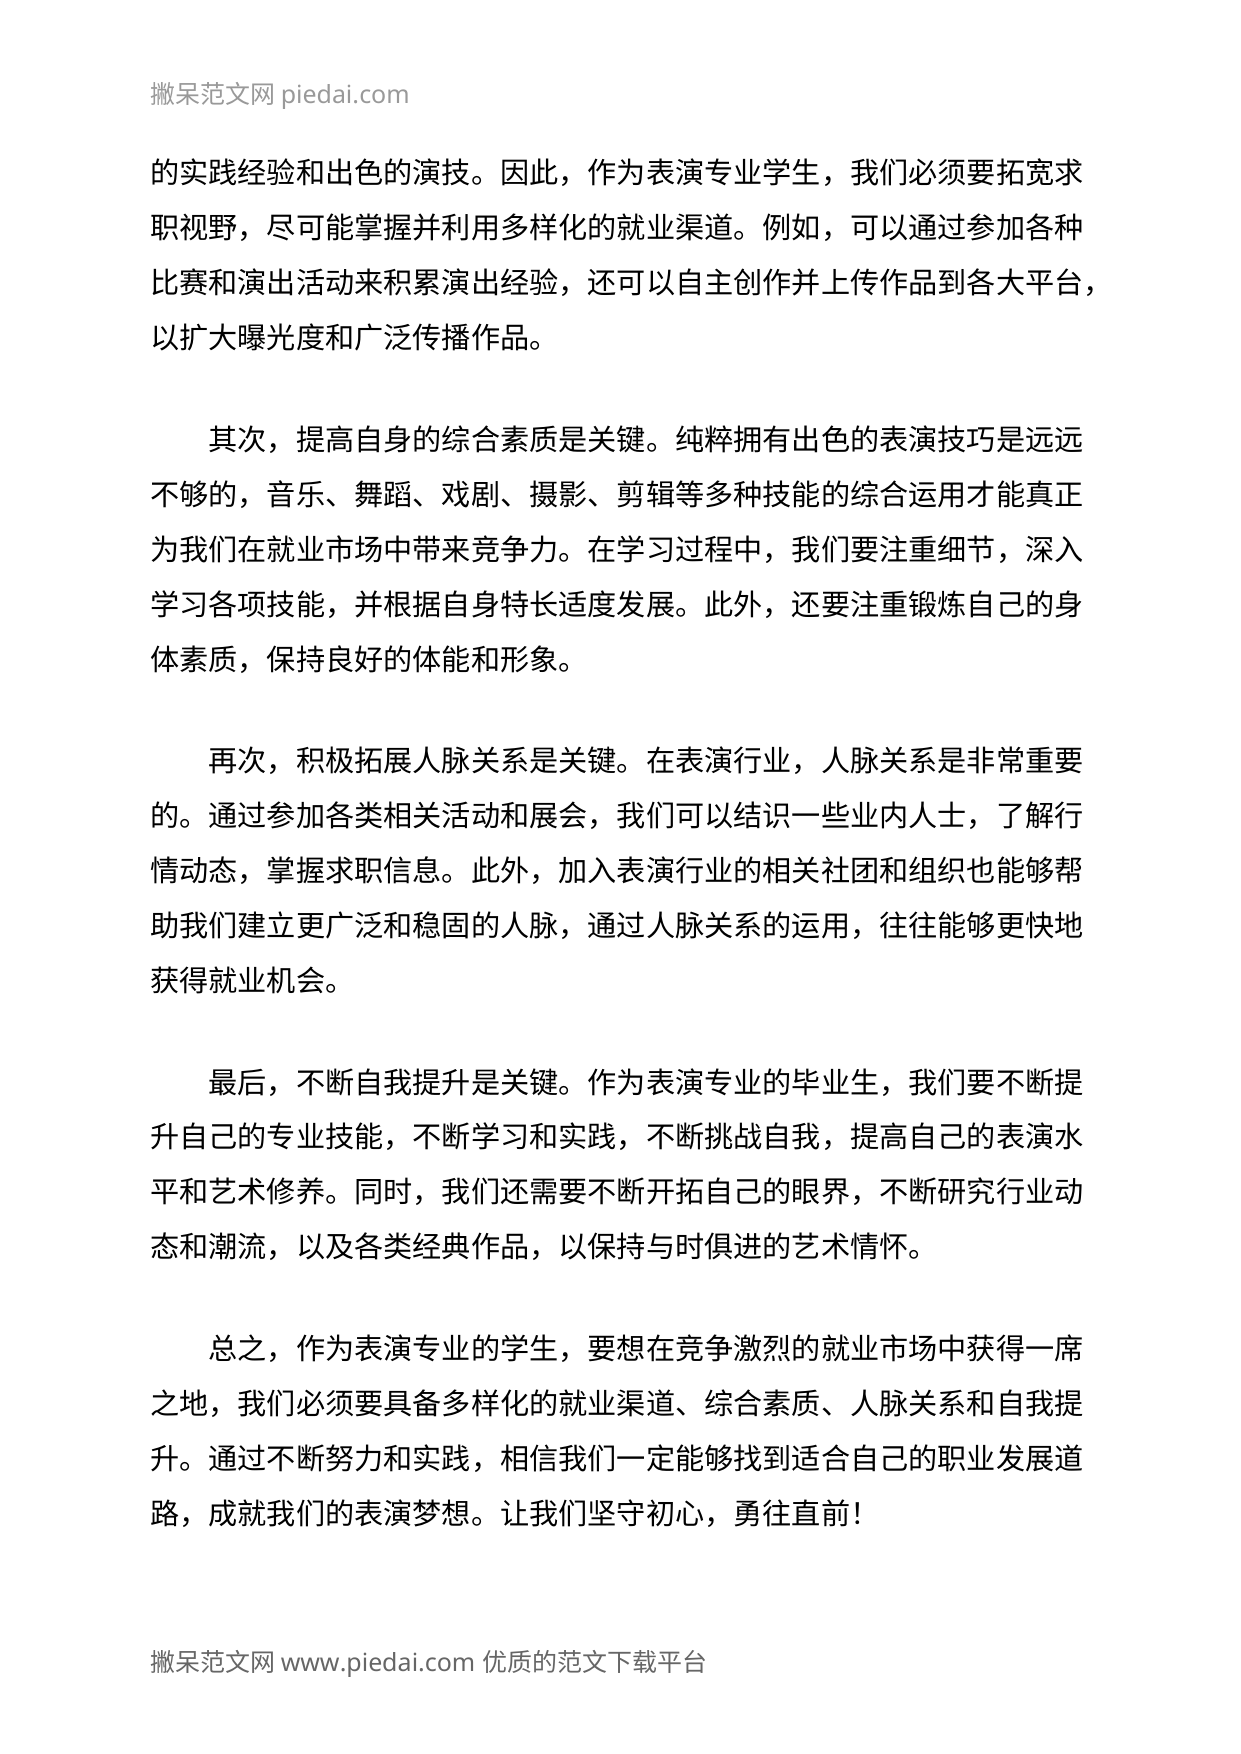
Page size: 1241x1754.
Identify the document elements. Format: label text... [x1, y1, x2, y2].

text 总之，作为表演专业的学生，要想在竞争激烈的就业市场中获得一席之地，我们必须要具备多样化的就业渠道、综合素质、人脉关系和自我提升。通过不断努力和实践，相信我们一定能够找到适合自己的职业发展道路，成就我们的表演梦想。让我们坚守初心，勇往直前！ [150, 1326, 1090, 1533]
text 再次，积极拓展人脉关系是关键。在表演行业，人脉关系是非常重要的。通过参加各类相关活动和展会，我们可以结识一些业内人士，了解行情动态，掌握求职信息。此外，加入表演行业的相关社团和组织也能够帮助我们建立更广泛和稳固的人脉，通过人脉关系的运用，往往能够更快地获得就业机会。 [150, 738, 1090, 1000]
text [150, 150, 1090, 357]
text 最后，不断自我提升是关键。作为表演专业的毕业生，我们要不断提升自己的专业技能，不断学习和实践，不断挑战自我，提高自己的表演水平和艺术修养。同时，我们还需要不断开拓自己的眼界，不断研究行业动态和潮流，以及各类经典作品，以保持与时俱进的艺术情怀。 [150, 1059, 1090, 1266]
text 其次，提高自身的综合素质是关键。纯粹拥有出色的表演技巧是远远不够的，音乐、舞蹈、戏剧、摄影、剪辑等多种技能的综合运用才能真正为我们在就业市场中带来竞争力。在学习过程中，我们要注重细节，深入学习各项技能，并根据自身特长适度发展。此外，还要注重锻炼自己的身体素质，保持良好的体能和形象。 [150, 416, 1090, 678]
